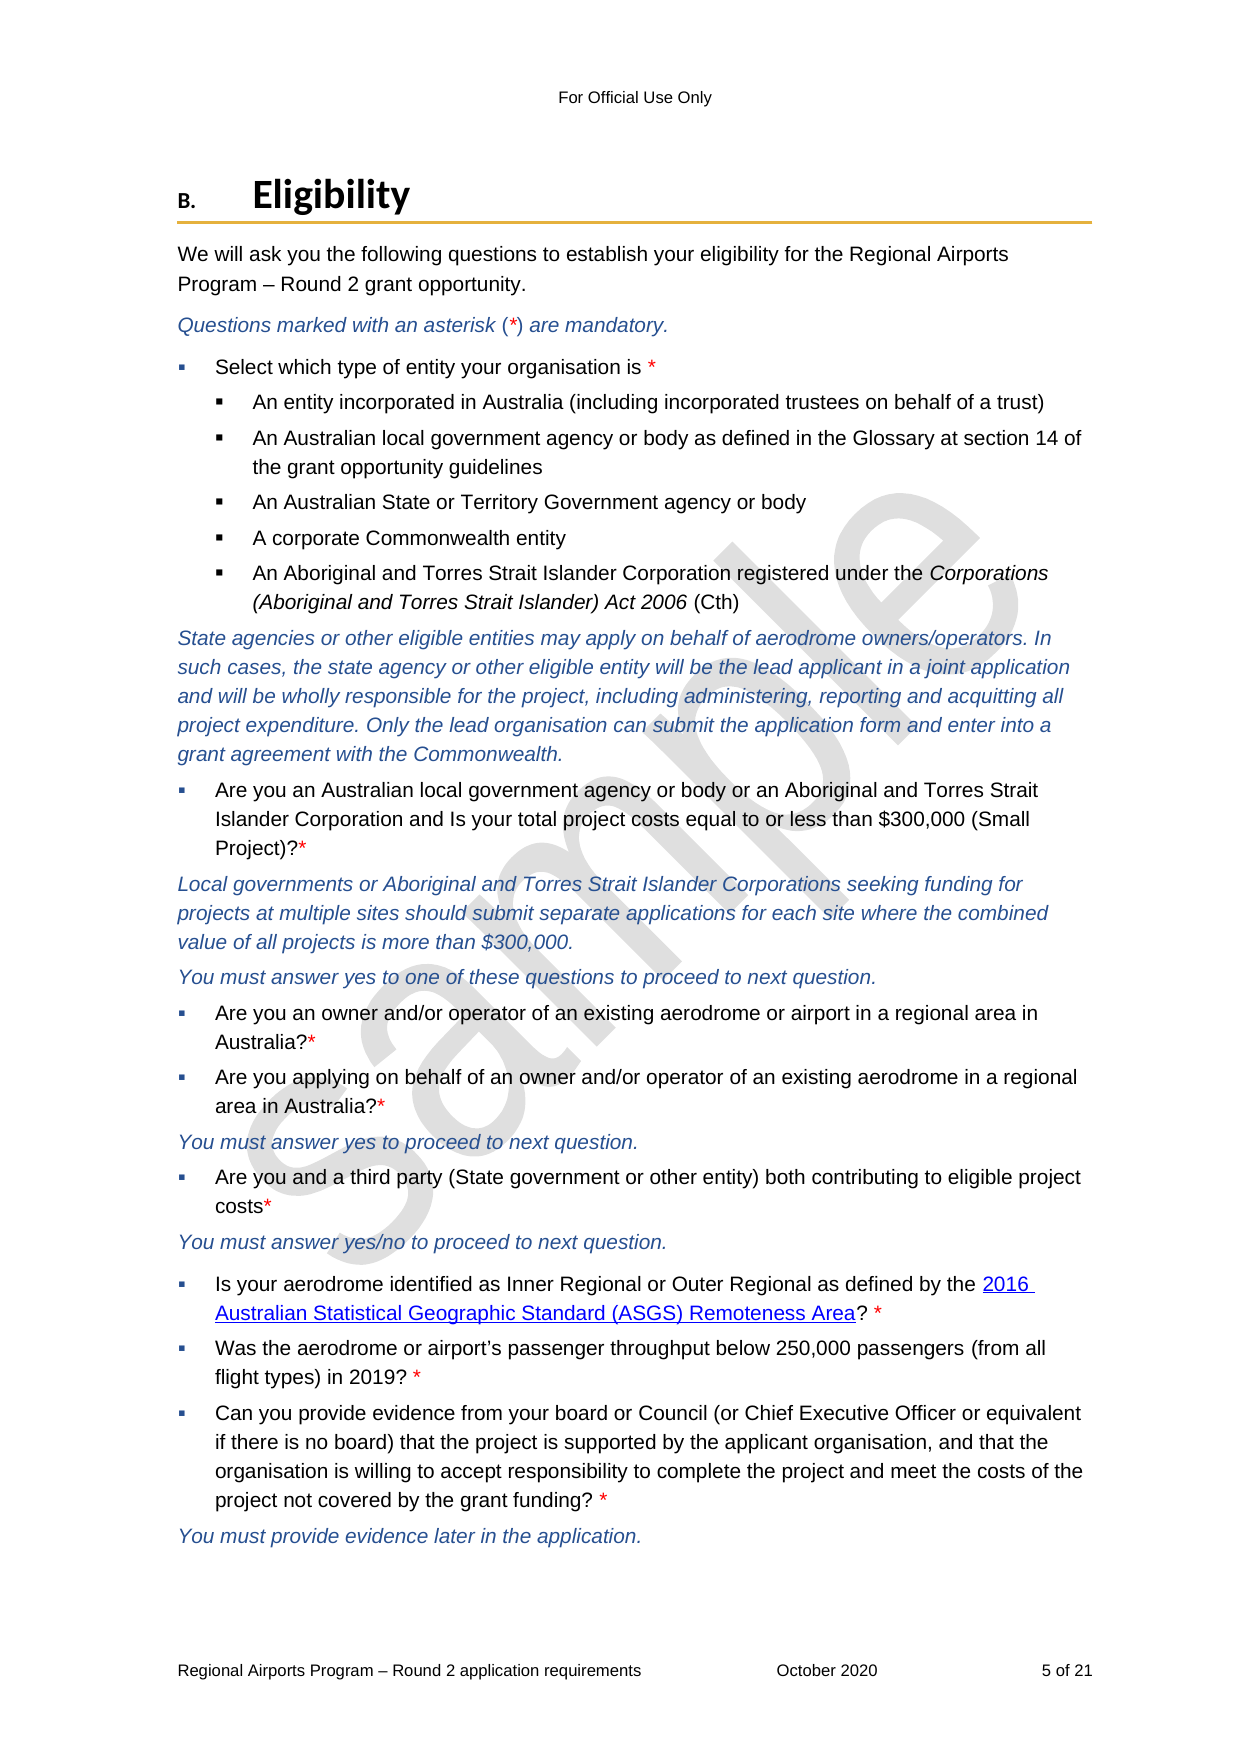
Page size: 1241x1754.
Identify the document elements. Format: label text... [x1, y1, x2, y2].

list Select which type of entity your organisation is * [177, 349, 1092, 379]
text We will ask you the following questions to establish your eligibility for the Regional Airports Program – Round 2 grant opportunity. [177, 237, 1092, 295]
list Was the aerodrome or airport’s passenger throughput below 250,000 passengers (from all flight types) in 2019? * [177, 1331, 1092, 1389]
text You must answer yes/no to proceed to next question. [177, 1224, 1092, 1254]
list You must provide evidence later in the application. [177, 1518, 1092, 1547]
list Are you and a third party (State government or other entity) both contributing to eligible project costs* [177, 1160, 1092, 1218]
list A corporate Commonwealth entity [214, 520, 1092, 549]
list Are you an owner and/or operator of an existing aerodrome or airport in a regional area in Australia?* [177, 995, 1092, 1054]
list Is your aerodrome identified as Inner Regional or Outer Regional as defined by the 2016 Australian Statistical Geographic Standard (ASGS) Remoteness Area? * [177, 1266, 1092, 1324]
text Questions marked with an asterisk (*) are mandatory. [177, 308, 1092, 337]
list State agencies or other eligible entities may apply on behalf of aerodrome owners/operators. In such cases, the state agency or other eligible entity will be the lead applicant in a joint application and will be wholly responsible for the project, including administering, reporting and acquitting all project expenditure. Only the lead organisation can submit the application form and enter into a grant agreement with the Commonwealth. [177, 620, 1092, 766]
list An Australian local government agency or body as defined in the Glossary at section 14 of the grant opportunity guidelines [214, 420, 1092, 479]
list An Australian State or Territory Government agency or body [214, 485, 1092, 514]
list Can you provide evidence from your board or Council (or Chief Executive Officer or equivalent if there is no board) that the project is supported by the applicant organisation, and that the organisation is willing to accept responsibility to complete the project and meet the costs of the project not covered by the grant funding? * [177, 1395, 1092, 1512]
subtitle Eligibility [177, 168, 1092, 221]
list You must answer yes to proceed to next question. [177, 1124, 1092, 1154]
list You must answer yes to one of these questions to proceed to next question. [177, 960, 1092, 989]
list Are you applying on behalf of an owner and/or operator of an existing aerodrome in a regional area in Australia?* [177, 1060, 1092, 1118]
list An Aboriginal and Torres Strait Islander Corporation registered under the Corporations (Aboriginal and Torres Strait Islander) Act 2006 (Cth) [214, 556, 1092, 614]
list Are you an Australian local government agency or body or an Aboriginal and Torres Strait Islander Corporation and Is your total project costs equal to or less than $300,000 (Small Project)?* [177, 772, 1092, 860]
list Local governments or Aboriginal and Torres Strait Islander Corporations seeking funding for projects at multiple sites should submit separate applications for each site where the combined value of all projects is more than $300,000. [177, 866, 1092, 954]
list An entity incorporated in Australia (including incorporated trustees on behalf of a trust) [214, 385, 1092, 414]
